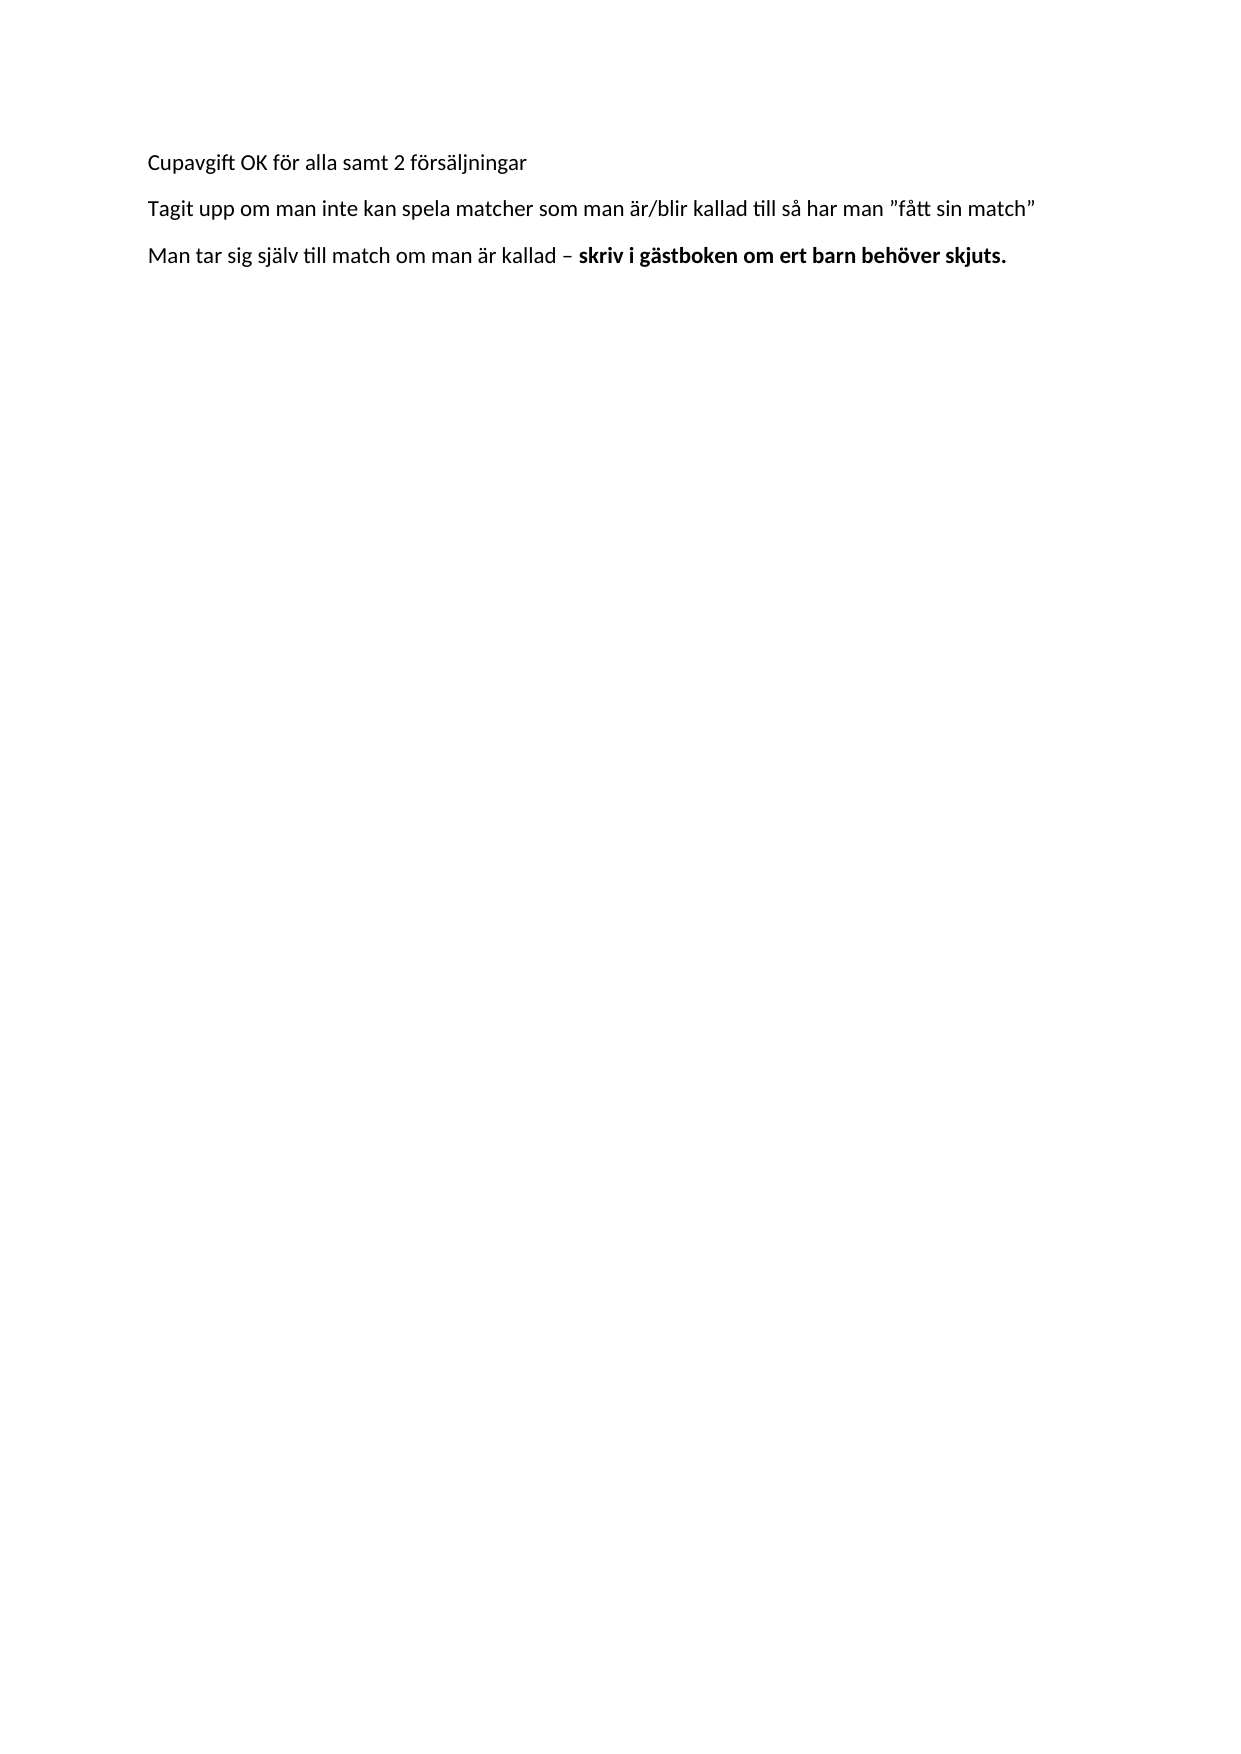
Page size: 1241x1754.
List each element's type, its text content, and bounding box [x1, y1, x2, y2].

text Tagit upp om man inte kan spela matcher som man är/blir kallad till så har man ”fått sin match” [148, 194, 1093, 222]
text Cupavgift OK för alla samt 2 försäljningar [148, 148, 1093, 176]
text Man tar sig själv till match om man är kallad – skriv i gästboken om ert barn behöver skjuts. [148, 241, 1093, 269]
